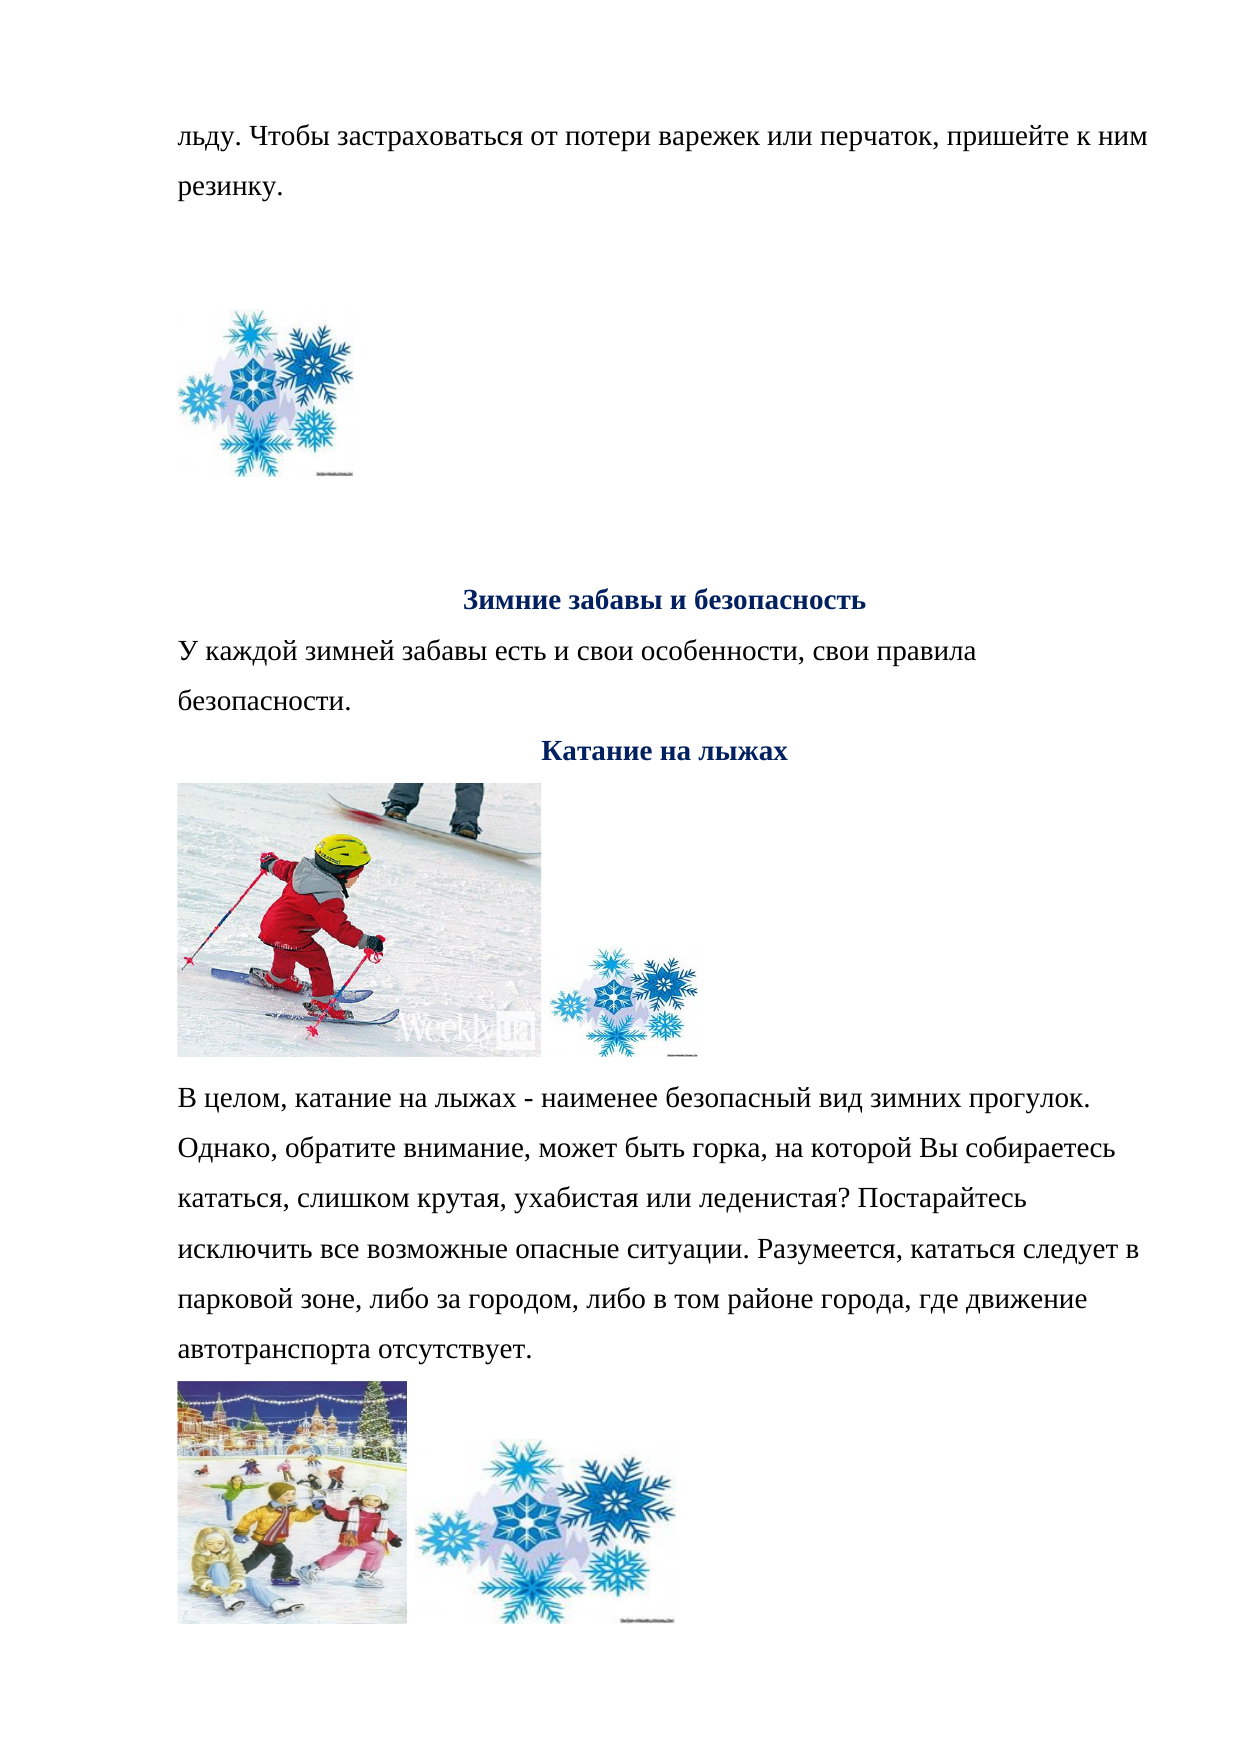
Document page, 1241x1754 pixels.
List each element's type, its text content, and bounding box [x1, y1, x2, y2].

picture [415, 1439, 676, 1624]
text В целом, катание на лыжах - наименее безопасный вид зимних прогулок. Однако, обратите внимание, может быть горка, на которой Вы собираетесь кататься, слишком крутая, ухабистая или леденистая? Постарайтесь исключить все возможные опасные ситуации. Разумеется, кататься следует в парковой зоне, либо за городом, либо в том районе города, где движение автотранспорта отсутствует. [177, 1080, 1152, 1365]
picture [549, 947, 698, 1057]
text Катание на лыжах [177, 733, 1152, 767]
text Зимние забавы и безопасность [177, 582, 1152, 616]
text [177, 118, 1152, 202]
text У каждой зимней забавы есть и свои особенности, свои правила безопасности. [177, 633, 1152, 717]
picture [177, 309, 354, 477]
picture [177, 1381, 407, 1624]
picture [177, 783, 542, 1057]
